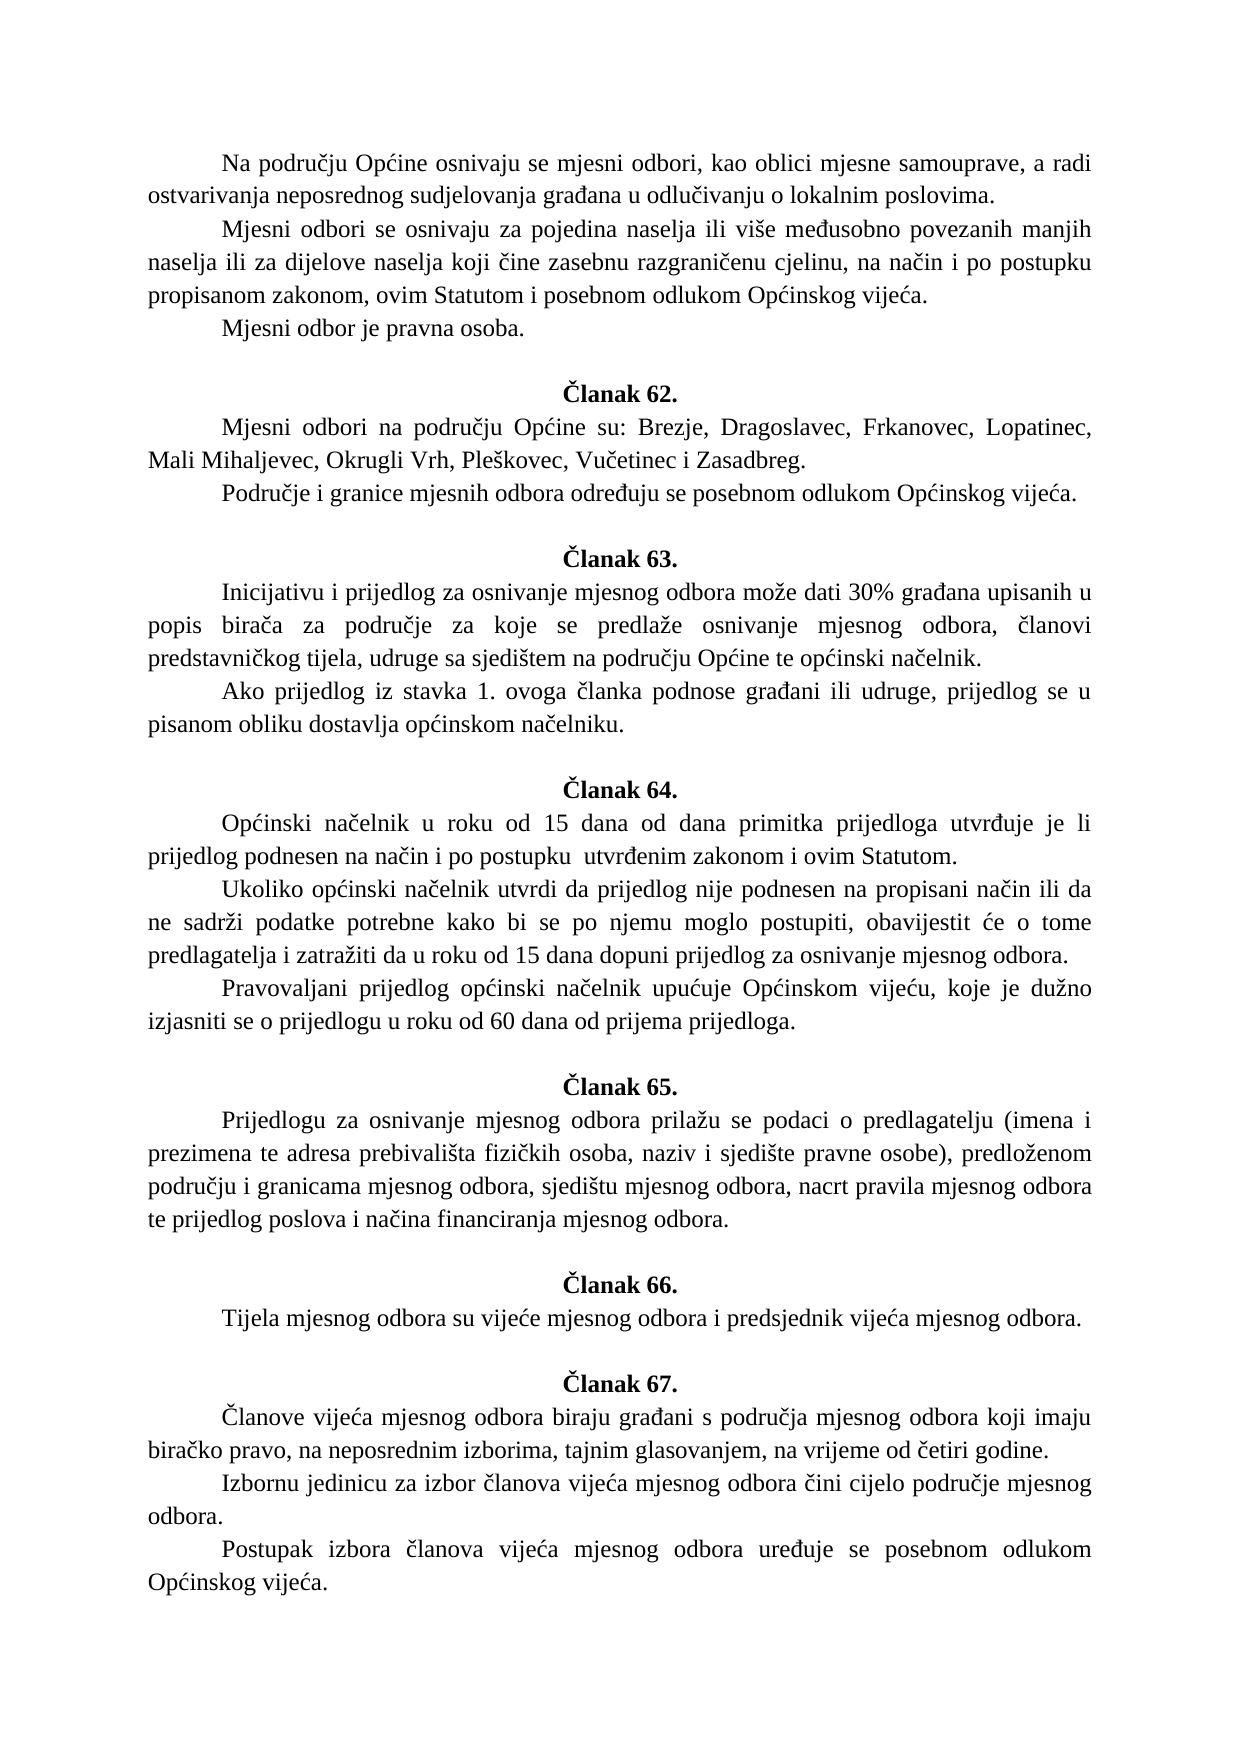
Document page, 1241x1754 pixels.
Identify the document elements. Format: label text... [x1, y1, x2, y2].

text Članak 65. [148, 1072, 1093, 1101]
text Mjesni odbori se osnivaju za pojedina naselja ili više međusobno povezanih manjih naselja ili za dijelove naselja koji čine zasebnu razgraničenu cjelinu, na način i po postupku propisanom zakonom, ovim Statutom i posebnom odlukom Općinskog vijeća. [148, 214, 1093, 308]
text Inicijativu i prijedlog za osnivanje mjesnog odbora može dati 30% građana upisanih u popis birača za područje za koje se predlaže osnivanje mjesnog odbora, članovi predstavničkog tijela, udruge sa sjedištem na području Općine te općinski načelnik. [148, 577, 1093, 672]
text Područje i granice mjesnih odbora određuju se posebnom odlukom Općinskog vijeća. [148, 478, 1093, 507]
text Mjesni odbori na području Općine su: Brezje, Dragoslavec, Frkanovec, Lopatinec, Mali Mihaljevec, Okrugli Vrh, Pleškovec, Vučetinec i Zasadbreg. [148, 412, 1093, 473]
text Postupak izbora članova vijeća mjesnog odbora uređuje se posebnom odlukom Općinskog vijeća. [148, 1534, 1093, 1596]
text Članak 66. [148, 1270, 1093, 1299]
text Općinski načelnik u roku od 15 dana od dana primitka prijedloga utvrđuje je li prijedlog podnesen na način i po postupku utvrđenim zakonom i ovim Statutom. [148, 808, 1093, 870]
text Na području Općine osnivaju se mjesni odbori, kao oblici mjesne samouprave, a radi ostvarivanja neposrednog sudjelovanja građana u odlučivanju o lokalnim poslovima. [148, 148, 1093, 209]
text Članak 67. [148, 1369, 1093, 1398]
text Članak 64. [148, 775, 1093, 804]
text Pravovaljani prijedlog općinski načelnik upućuje Općinskom vijeću, koje je dužno izjasniti se o prijedlogu u roku od 60 dana od prijema prijedloga. [148, 973, 1093, 1035]
text Prijedlogu za osnivanje mjesnog odbora prilažu se podaci o predlagatelju (imena i prezimena te adresa prebivališta fizičkih osoba, naziv i sjedište pravne osobe), predloženom području i granicama mjesnog odbora, sjedištu mjesnog odbora, nacrt pravila mjesnog odbora te prijedlog poslova i načina financiranja mjesnog odbora. [148, 1105, 1093, 1233]
text Članove vijeća mjesnog odbora biraju građani s područja mjesnog odbora koji imaju biračko pravo, na neposrednim izborima, tajnim glasovanjem, na vrijeme od četiri godine. [148, 1402, 1093, 1464]
text Ukoliko općinski načelnik utvrdi da prijedlog nije podnesen na propisani način ili da ne sadrži podatke potrebne kako bi se po njemu moglo postupiti, obavijestit će o tome predlagatelja i zatražiti da u roku od 15 dana dopuni prijedlog za osnivanje mjesnog odbora. [148, 874, 1093, 969]
text Tijela mjesnog odbora su vijeće mjesnog odbora i predsjednik vijeća mjesnog odbora. [148, 1303, 1093, 1332]
text Članak 62. [148, 379, 1093, 407]
text Mjesni odbor je pravna osoba. [148, 313, 1093, 341]
text Članak 63. [148, 544, 1093, 573]
text Izbornu jedinicu za izbor članova vijeća mjesnog odbora čini cijelo područje mjesnog odbora. [148, 1468, 1093, 1530]
text Ako prijedlog iz stavka 1. ovoga članka podnose građani ili udruge, prijedlog se u pisanom obliku dostavlja općinskom načelniku. [148, 676, 1093, 738]
